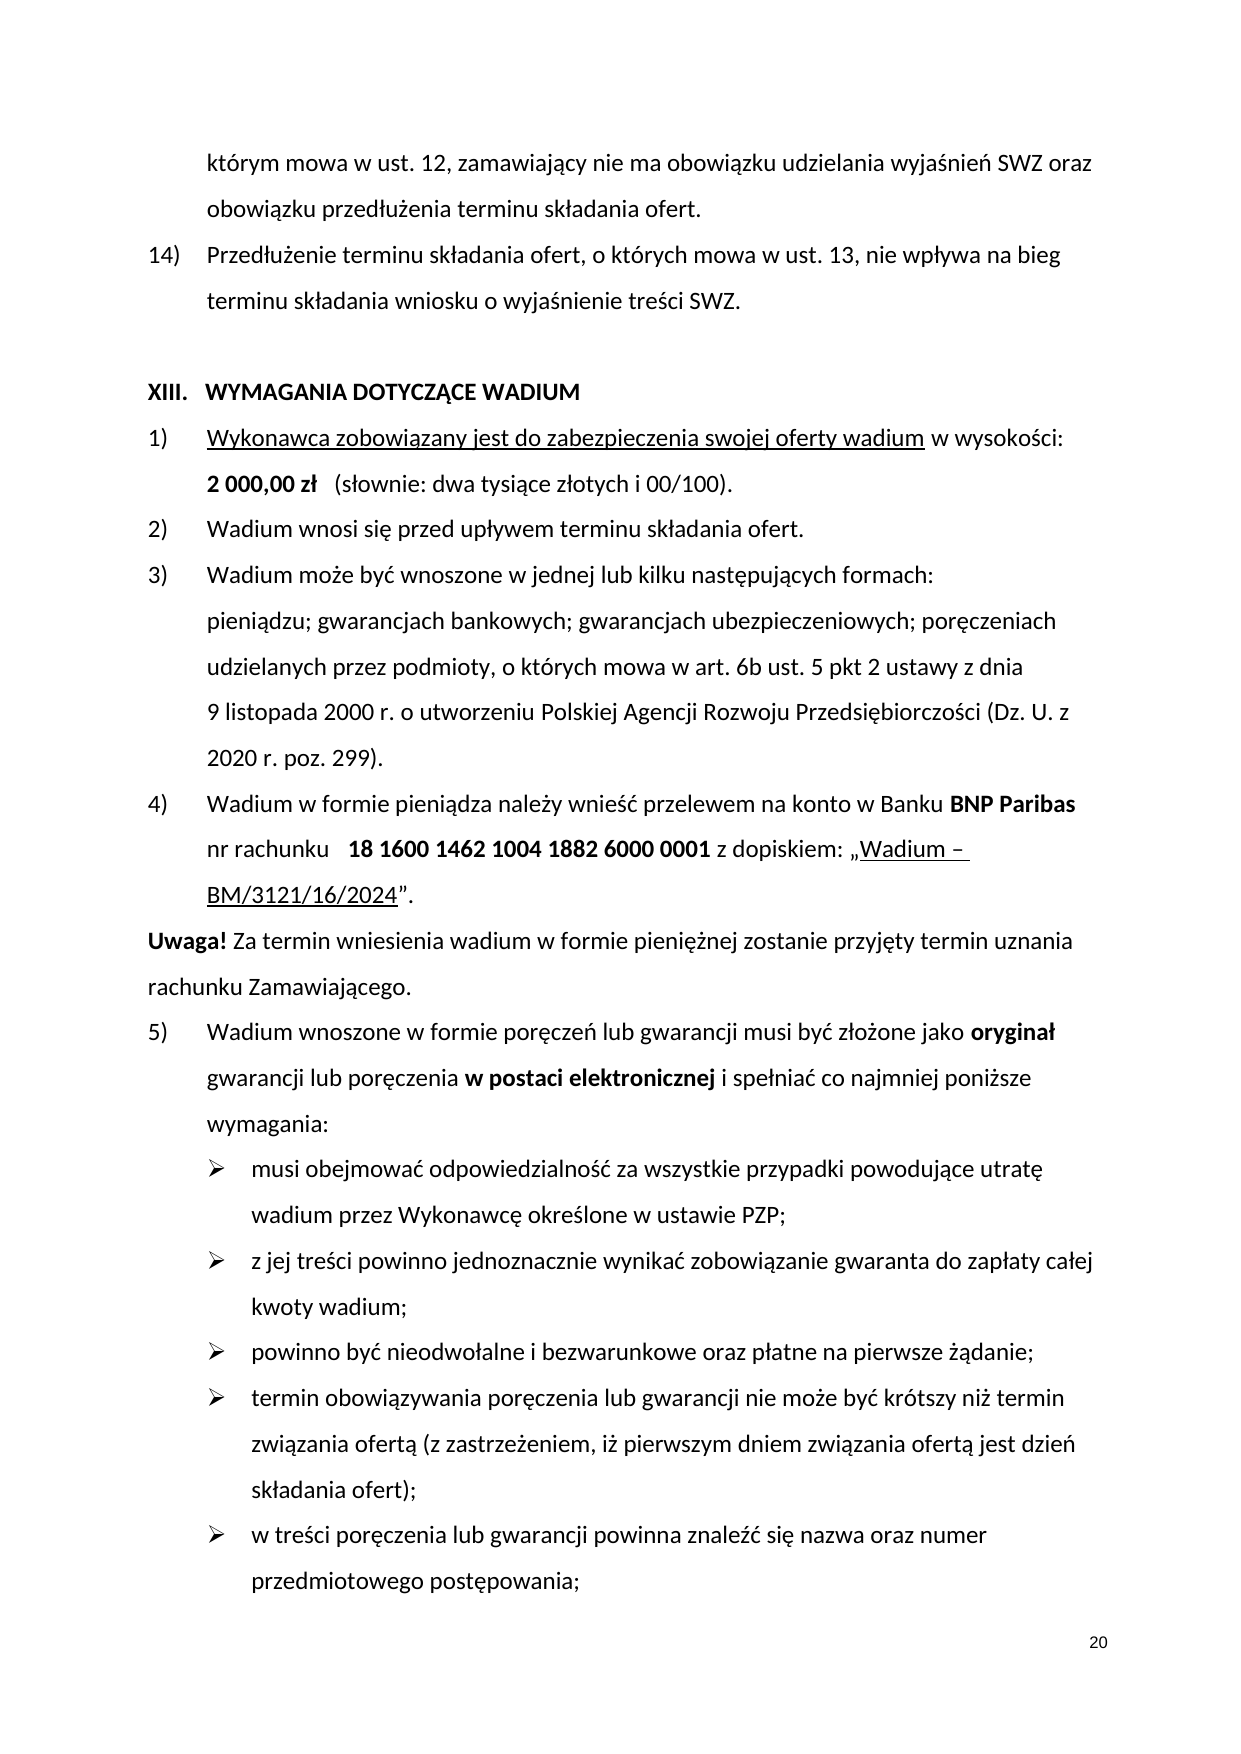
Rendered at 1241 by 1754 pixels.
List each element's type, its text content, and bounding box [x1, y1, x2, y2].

list w treści poręczenia lub gwarancji powinna znaleźć się nazwa oraz numer przedmiotowego postępowania; [207, 1519, 1107, 1596]
list powinno być nieodwołalne i bezwarunkowe oraz płatne na pierwsze żądanie; [207, 1337, 1107, 1367]
list Wykonawca zobowiązany jest do zabezpieczenia swojej oferty wadium w wysokości: [148, 422, 1107, 452]
list musi obejmować odpowiedzialność za wszystkie przypadki powodujące utratę wadium przez Wykonawcę określone w ustawie PZP; [207, 1154, 1107, 1230]
list Przedłużenie terminu składania ofert, o których mowa w ust. 13, nie wpływa na bieg terminu składania wniosku o wyjaśnienie treści SWZ. [148, 239, 1107, 315]
text 2 000,00 zł (słownie: dwa tysiące złotych i 00/100). [207, 468, 1107, 498]
list Wadium wnoszone w formie poręczeń lub gwarancji musi być złożone jako oryginał gwarancji lub poręczenia w postaci elektronicznej i spełniać co najmniej poniższe wymagania: [148, 1016, 1107, 1138]
list Wadium w formie pieniądza należy wnieść przelewem na konto w Banku BNP Paribas nr rachunku 18 1600 1462 1004 1882 6000 0001 z dopiskiem: „Wadium – BM/3121/16/2024”. [148, 788, 1107, 910]
list Wadium wnosi się przed upływem terminu składania ofert. [148, 513, 1107, 544]
list termin obowiązywania poręczenia lub gwarancji nie może być krótszy niż termin związania ofertą (z zastrzeżeniem, iż pierwszym dniem związania ofertą jest dzień składania ofert); [207, 1382, 1107, 1504]
list Wadium może być wnoszone w jednej lub kilku następujących formach: pieniądzu; gwarancjach bankowych; gwarancjach ubezpieczeniowych; poręczeniach udzielanych przez podmioty, o których mowa w art. 6b ust. 5 pkt 2 ustawy z dnia 9 listopada 2000 r. o utworzeniu Polskiej Agencji Rozwoju Przedsiębiorczości (Dz. U. z 2020 r. poz. 299). [148, 559, 1107, 773]
list z jej treści powinno jednoznacznie wynikać zobowiązanie gwaranta do zapłaty całej kwoty wadium; [207, 1245, 1107, 1321]
text XIII. WYMAGANIA DOTYCZĄCE WADIUM [148, 376, 1107, 407]
text Uwaga! Za termin wniesienia wadium w formie pieniężnej zostanie przyjęty termin uznania rachunku Zamawiającego. [148, 925, 1107, 1001]
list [148, 148, 1107, 224]
